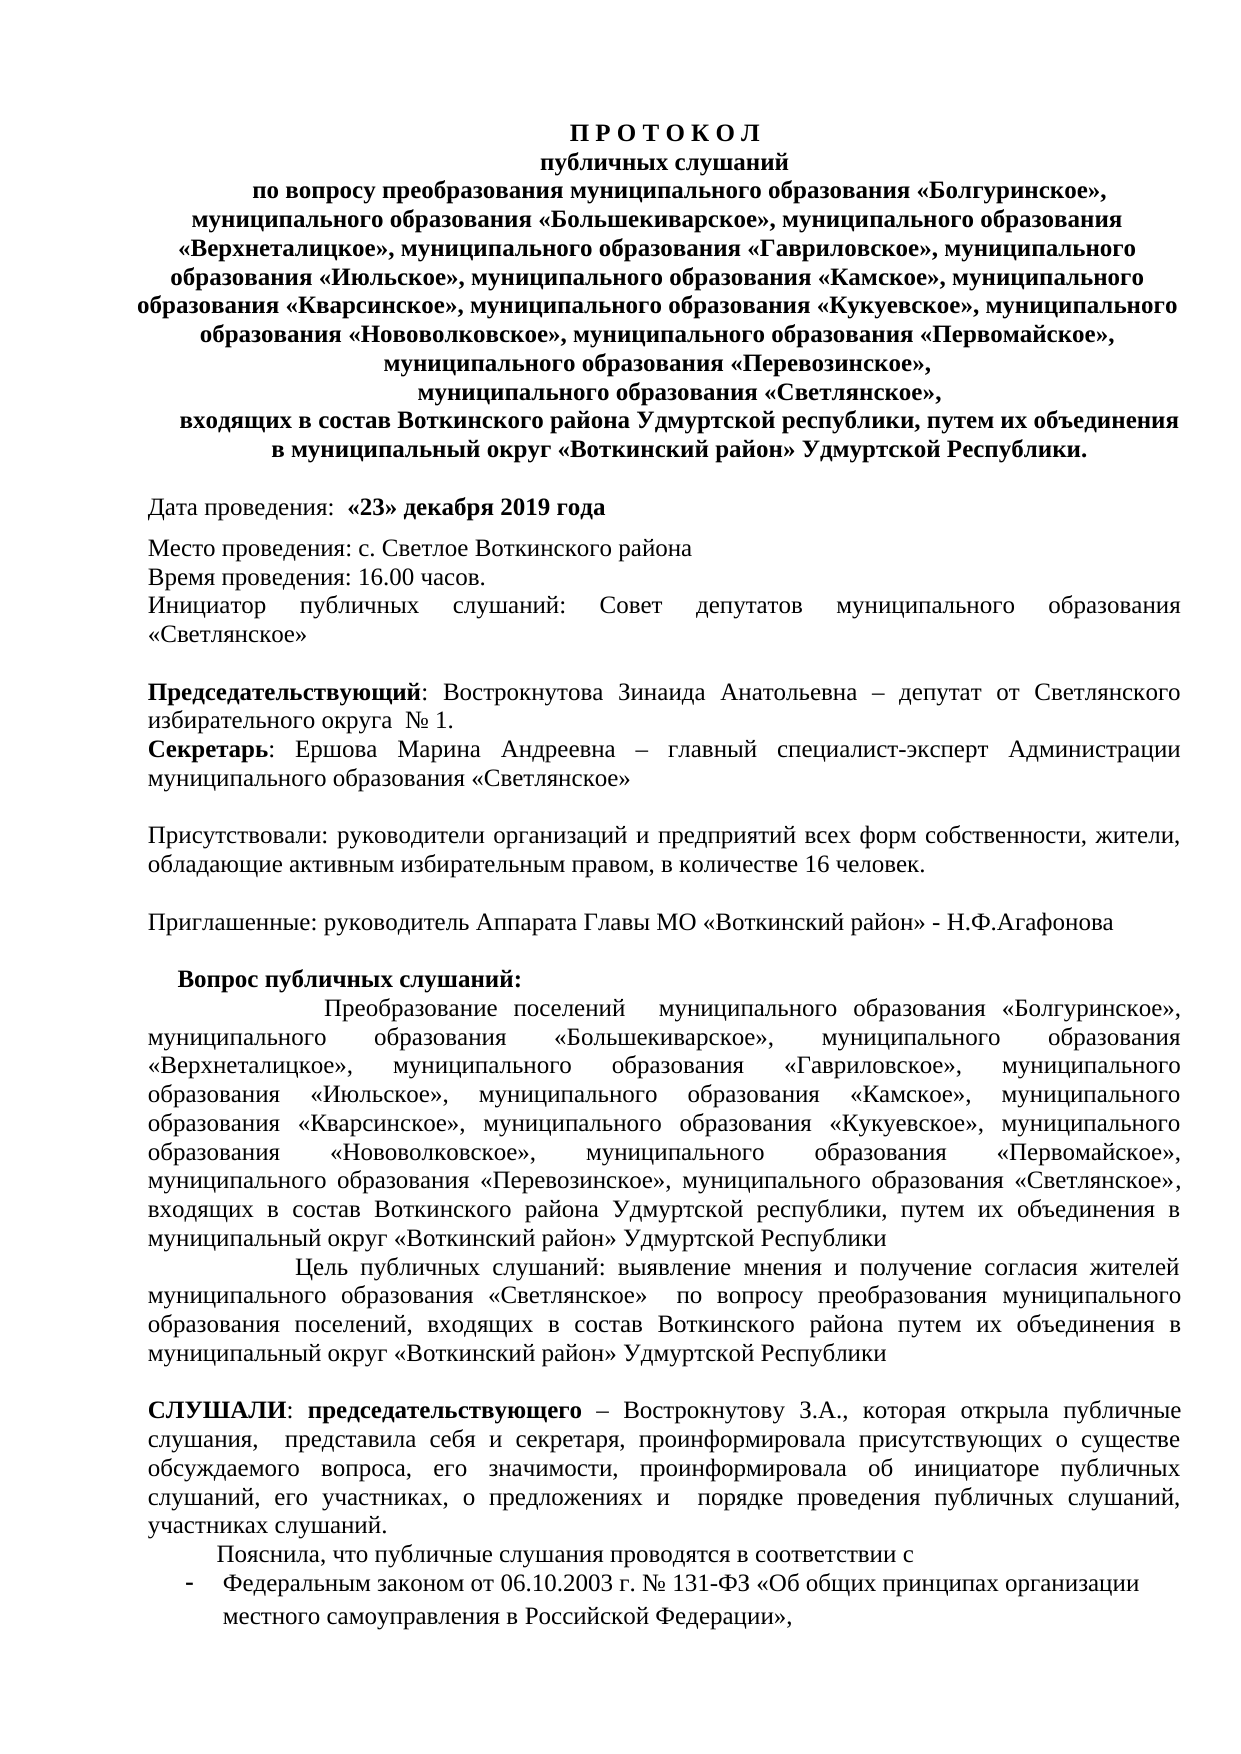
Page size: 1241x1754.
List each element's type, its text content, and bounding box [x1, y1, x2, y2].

text Инициатор публичных слушаний: Совет депутатов муниципального образования «Светлянское» [148, 591, 1181, 648]
list Федеральным законом от 06.10.2003 г. № 131-ФЗ «Об общих принципах организации местного самоуправления в Российской Федерации», [185, 1568, 1181, 1630]
text Дата проведения: «23» декабря 2019 года [148, 492, 1181, 521]
text Председательствующий: Вострокнутова Зинаида Анатольевна – депутат от Светлянского избирательного округа № 1. [148, 677, 1181, 734]
text Место проведения: с. Светлое Воткинского района [148, 533, 1181, 562]
text П Р О Т О К О Л [148, 118, 1181, 147]
text Секретарь: Ершова Марина Андреевна – главный специалист-эксперт Администрации муниципального образования «Светлянское» [148, 734, 1181, 792]
text публичных слушаний [148, 147, 1181, 176]
text Время проведения: 16.00 часов. [148, 562, 1181, 591]
text Преобразование поселений муниципального образования «Болгуринское», муниципального образования «Большекиварское», муниципального образования «Верхнеталицкое», муниципального образования «Гавриловское», муниципального образования «Июльское», муниципального образования «Камское», муниципального образования «Кварсинское», муниципального образования «Кукуевское», муниципального образования «Нововолковское», муниципального образования «Первомайское», муниципального образования «Перевозинское», муниципального образования «Светлянское», входящих в состав Воткинского района Удмуртской республики, путем их объединения в муниципальный округ «Воткинский район» Удмуртской Республики [148, 993, 1181, 1252]
text Цель публичных слушаний: выявление мнения и получение согласия жителей муниципального образования «Светлянское» по вопросу преобразования муниципального образования поселений, входящих в состав Воткинского района путем их объединения в муниципальный округ «Воткинский район» Удмуртской Республики [148, 1252, 1181, 1367]
text Пояснила, что публичные слушания проводятся в соответствии с [148, 1539, 1181, 1568]
text Приглашенные: руководитель Аппарата Главы МО «Воткинский район» - Н.Ф.Агафонова [148, 907, 1181, 936]
text СЛУШАЛИ: председательствующего – Вострокнутову З.А., которая открыла публичные слушания, представила себя и секретаря, проинформировала присутствующих о существе обсуждаемого вопроса, его значимости, проинформировала об инициаторе публичных слушаний, его участниках, о предложениях и порядке проведения публичных слушаний, участниках слушаний. [148, 1396, 1181, 1539]
text входящих в состав Воткинского района Удмуртской республики, путем их объединения [133, 406, 1181, 434]
text Присутствовали: руководители организаций и предприятий всех форм собственности, жители, обладающие активным избирательным правом, в количестве 16 человек. [148, 821, 1181, 878]
text муниципального образования «Светлянское», [133, 377, 1181, 406]
text в муниципальный округ «Воткинский район» Удмуртской Республики. [133, 434, 1181, 463]
text Вопрос публичных слушаний: [133, 964, 1181, 993]
text по вопросу преобразования муниципального образования «Болгуринское», муниципального образования «Большекиварское», муниципального образования «Верхнеталицкое», муниципального образования «Гавриловское», муниципального образования «Июльское», муниципального образования «Камское», муниципального образования «Кварсинское», муниципального образования «Кукуевское», муниципального образования «Нововолковское», муниципального образования «Первомайское», муниципального образования «Перевозинское», [133, 176, 1181, 377]
